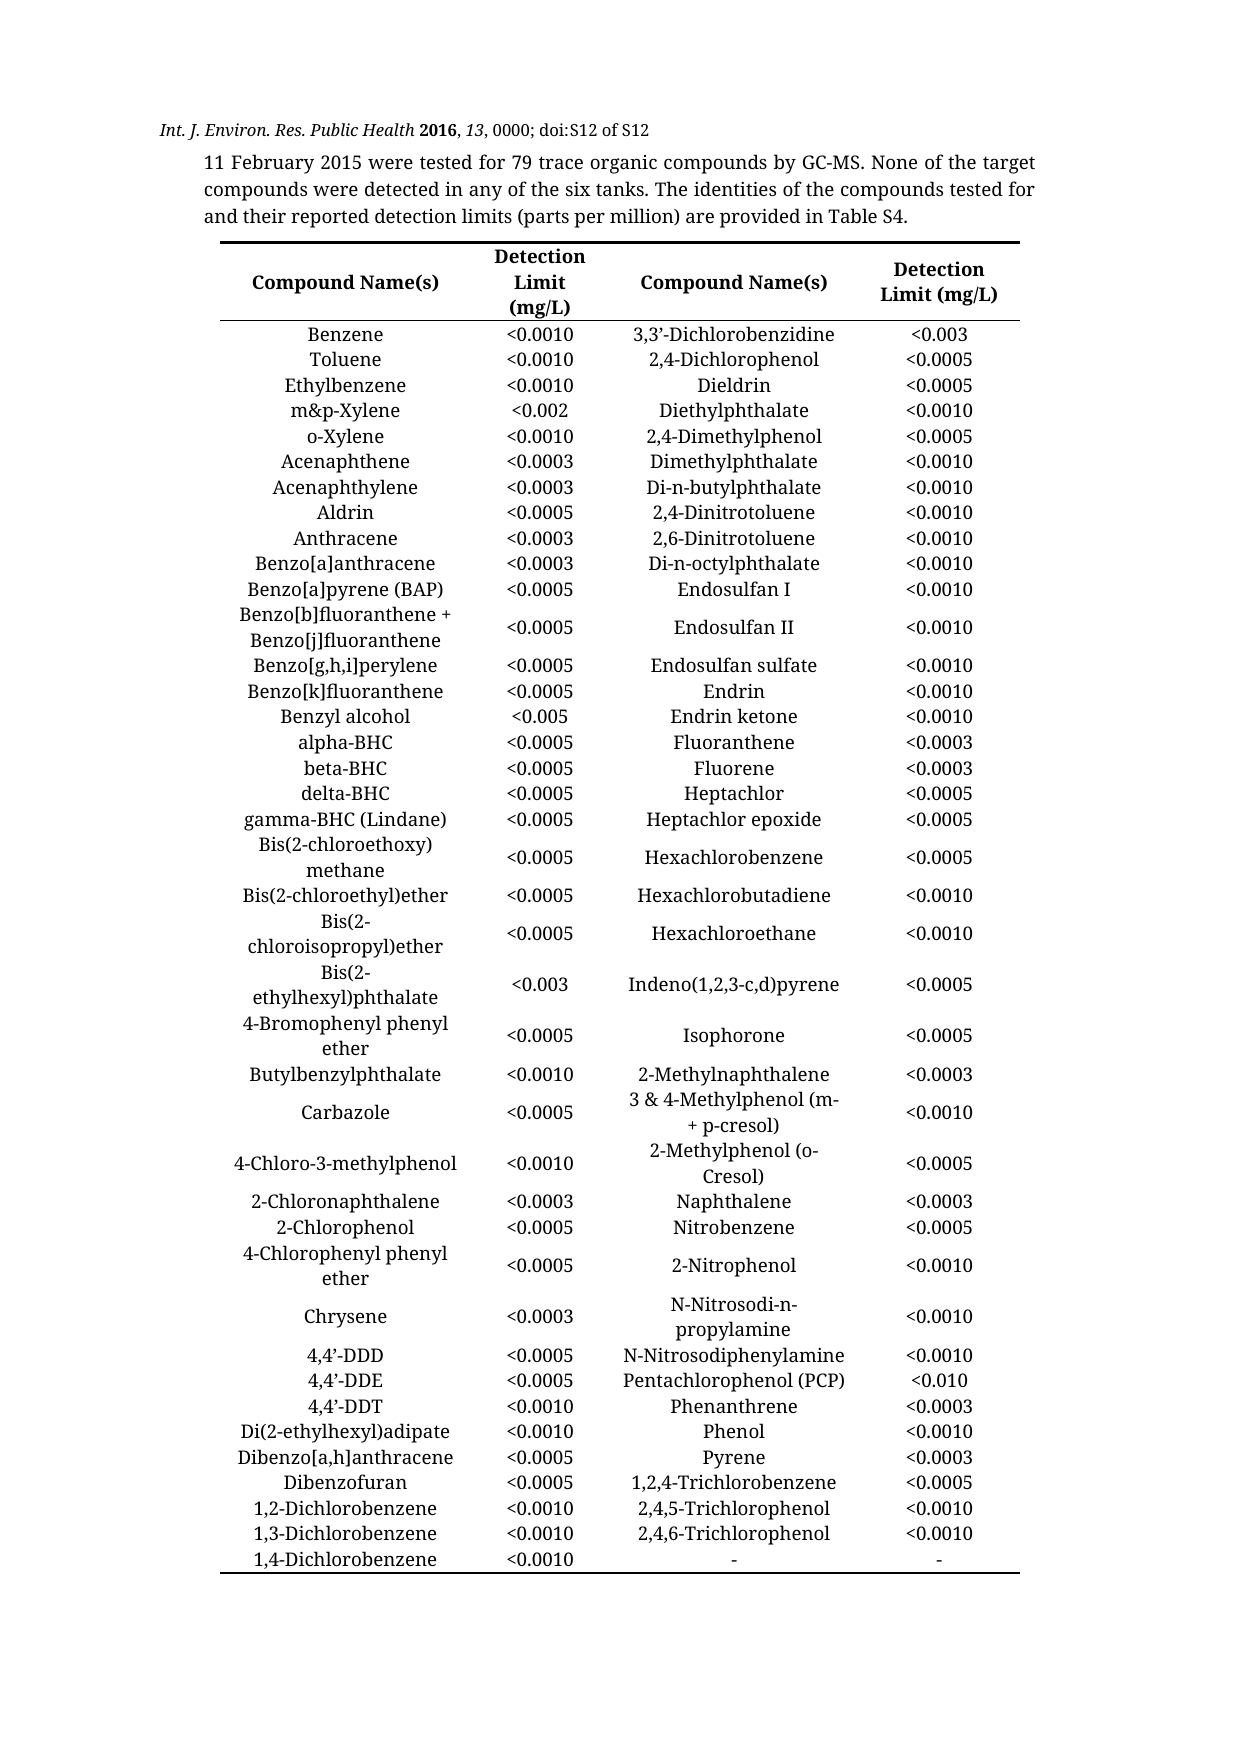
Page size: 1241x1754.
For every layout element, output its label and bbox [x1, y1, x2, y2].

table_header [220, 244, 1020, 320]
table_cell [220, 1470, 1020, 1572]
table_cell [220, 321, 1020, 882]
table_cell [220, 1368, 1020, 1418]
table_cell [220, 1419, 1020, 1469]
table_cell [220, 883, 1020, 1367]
text [204, 148, 1036, 229]
